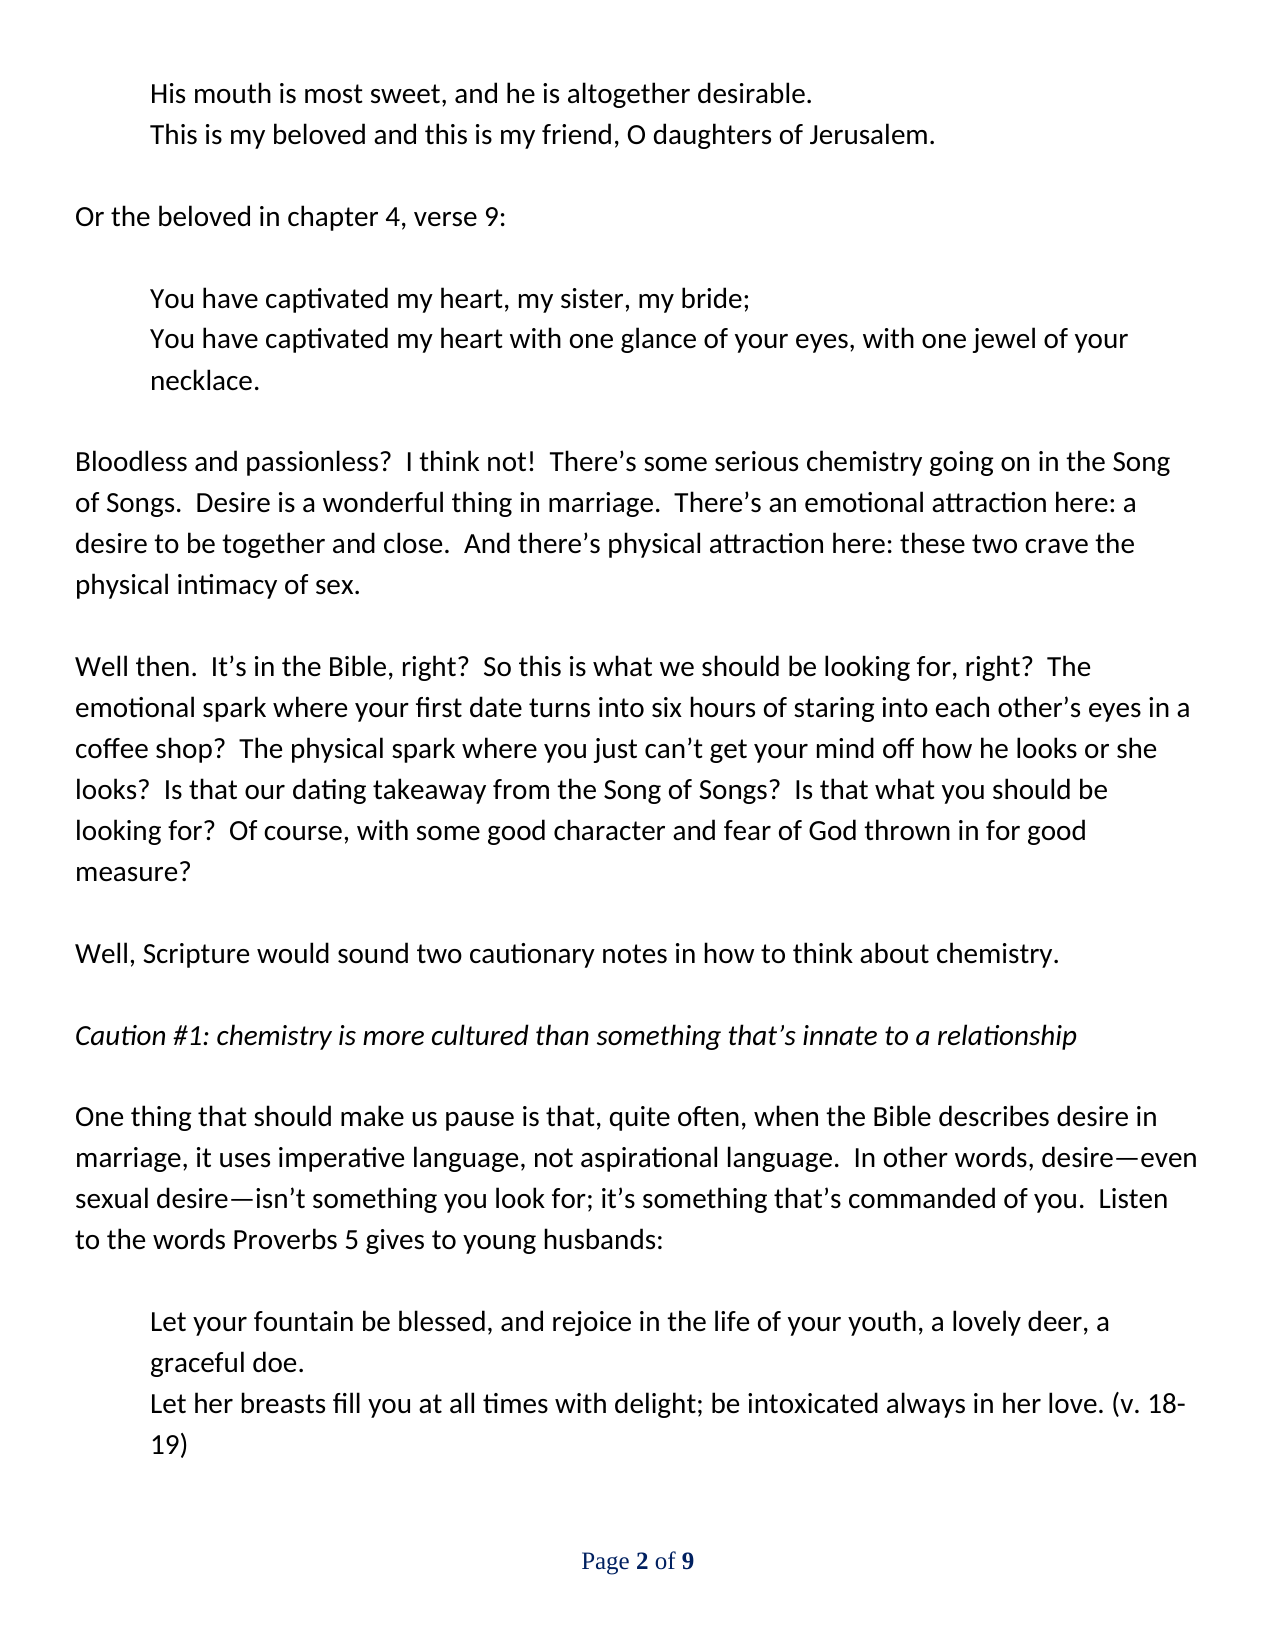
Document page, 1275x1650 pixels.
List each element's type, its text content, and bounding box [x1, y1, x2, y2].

list Let her breasts fill you at all times with delight; be intoxicated always in her love. (v. 18-19) [150, 1385, 1200, 1462]
list This is my beloved and this is my friend, O daughters of Jerusalem. [150, 116, 1200, 152]
list One thing that should make us pause is that, quite often, when the Bible describes desire in marriage, it uses imperative language, not aspirational language. In other words, desire—even sexual desire—isn’t something you look for; it’s something that’s commanded of you. Listen to the words Proverbs 5 gives to young husbands: [75, 1098, 1200, 1257]
list Caution #1: chemistry is more cultured than something that’s innate to a relationship [75, 1017, 1200, 1052]
list You have captivated my heart, my sister, my bride; [150, 280, 1200, 315]
list Bloodless and passionless? I think not! There’s some serious chemistry going on in the Song of Songs. Desire is a wonderful thing in marriage. There’s an emotional attraction here: a desire to be together and close. And there’s physical attraction here: these two crave the physical intimacy of sex. [75, 443, 1200, 602]
list Well then. It’s in the Bible, right? So this is what we should be looking for, right? The emotional spark where your first date turns into six hours of staring into each other’s eyes in a coffee shop? The physical spark where you just can’t get your mind off how he looks or she looks? Is that our dating takeaway from the Song of Songs? Is that what you should be looking for? Of course, with some good character and fear of God thrown in for good measure? [75, 648, 1200, 888]
list Let your fountain be blessed, and rejoice in the life of your youth, a lovely deer, a graceful doe. [150, 1303, 1200, 1380]
list Well, Scripture would sound two cautionary notes in how to think about chemistry. [75, 935, 1200, 970]
list You have captivated my heart with one glance of your eyes, with one jewel of your necklace. [150, 321, 1200, 397]
list Or the beloved in chapter 4, verse 9: [75, 198, 1200, 233]
list His mouth is most sweet, and he is altogether desirable. [150, 75, 1200, 111]
